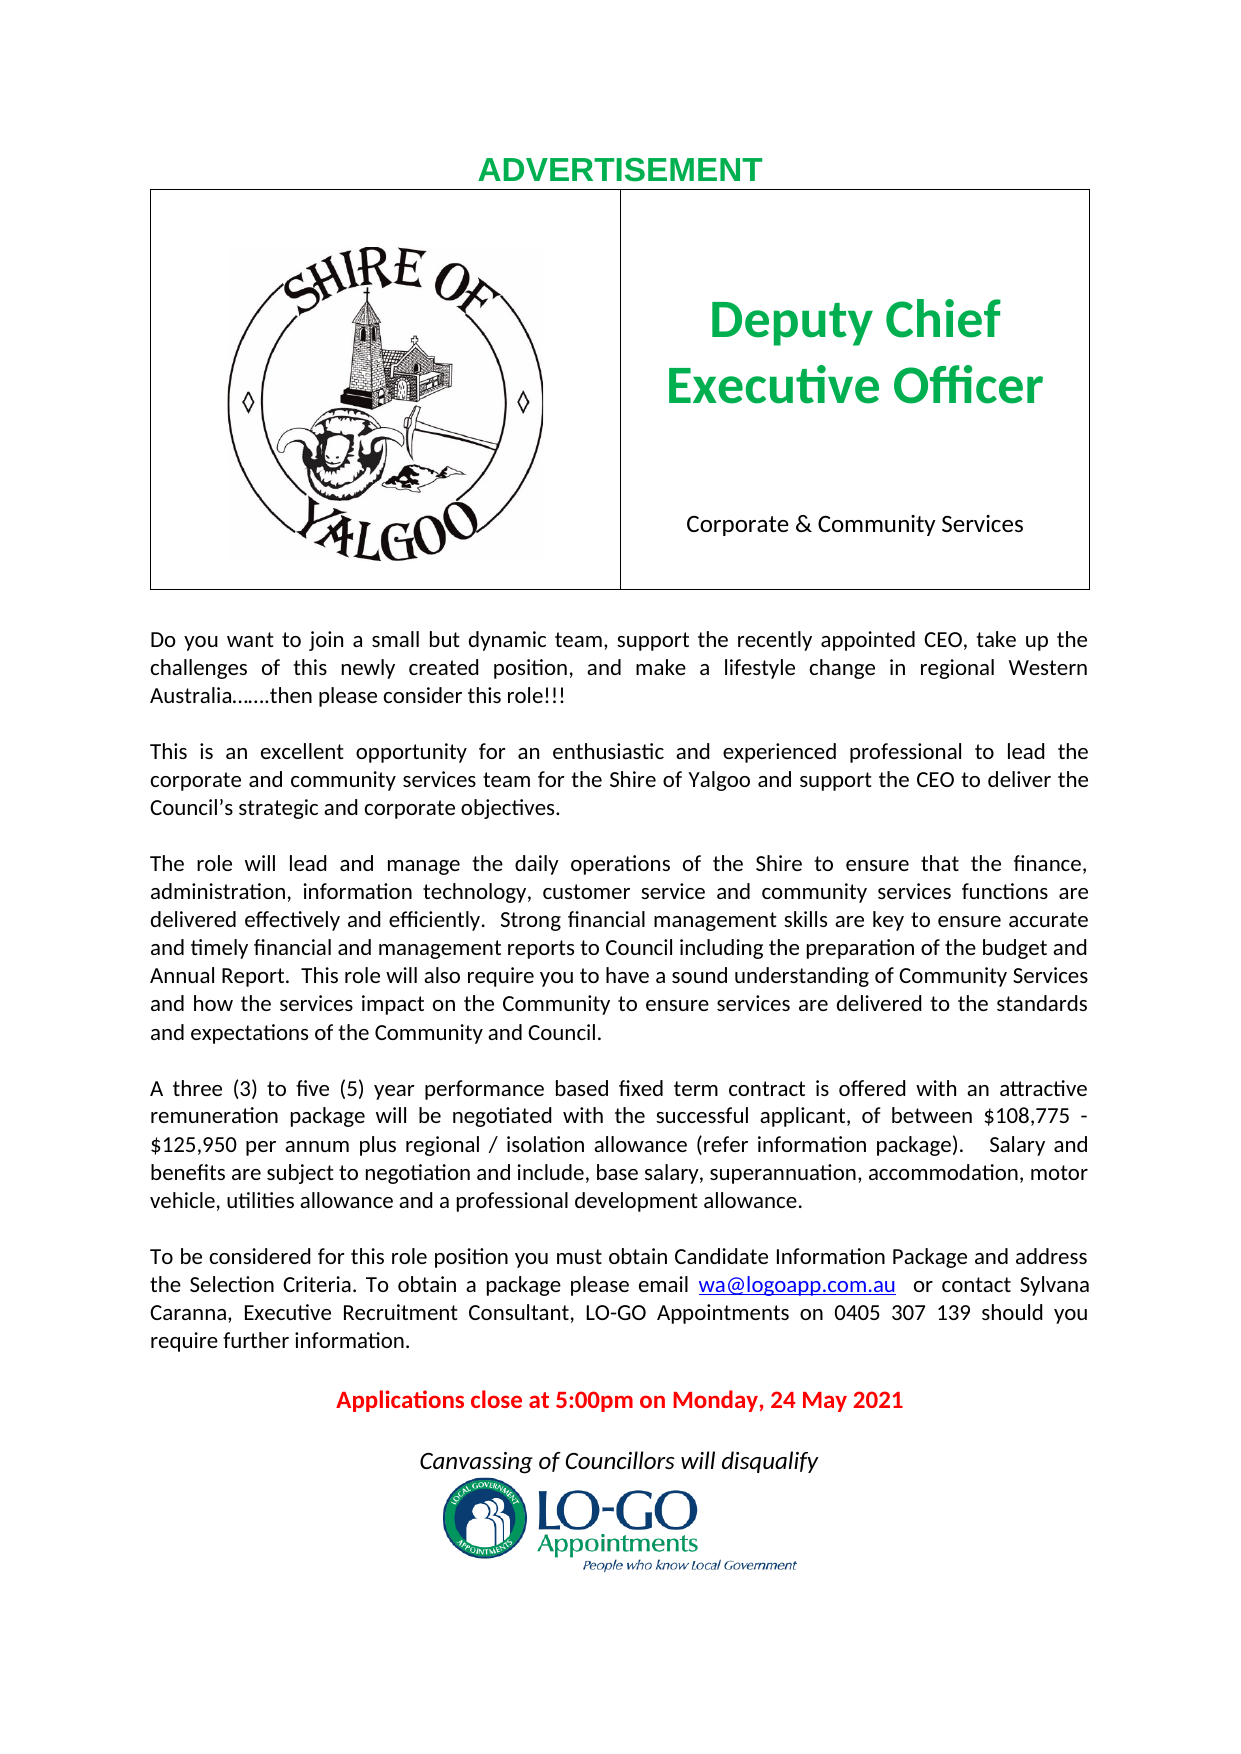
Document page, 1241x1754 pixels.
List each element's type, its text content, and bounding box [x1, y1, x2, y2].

text ADVERTISEMENT [150, 150, 1090, 188]
text The role will lead and manage the daily operations of the Shire to ensure that the finance, administration, information technology, customer service and community services functions are delivered effectively and efficiently. Strong financial management skills are key to ensure accurate and timely financial and management reports to Council including the preparation of the budget and Annual Report. This role will also require you to have a sound understanding of Community Services and how the services impact on the Community to ensure services are delivered to the standards and expectations of the Community and Council. [150, 849, 1090, 1046]
text This is an excellent opportunity for an enthusiastic and experienced professional to lead the corporate and community services team for the Shire of Yalgoo and support the CEO to deliver the Council’s strategic and corporate objectives. [150, 737, 1090, 821]
text Canvassing of Councillors will disqualify [150, 1445, 1090, 1476]
table_header Deputy Chief Executive Officer Corporate & Community Services [621, 190, 1089, 589]
text To be considered for this role position you must obtain Candidate Information Package and address the Selection Criteria. To obtain a package please email wa@logoapp.com.au or contact Sylvana Caranna, Executive Recruitment Consultant, LO-GO Appointments on 0405 307 139 should you require further information. [150, 1242, 1090, 1354]
text Do you want to join a small but dynamic team, support the recently appointed CEO, take up the challenges of this newly created position, and make a lifestyle change in regional Western Australia…….then please consider this role!!! [150, 625, 1090, 709]
table_header [151, 190, 620, 589]
text A three (3) to five (5) year performance based fixed term contract is offered with an attractive remuneration package will be negotiated with the successful applicant, of between $108,775 - $125,950 per annum plus regional / isolation allowance (refer information package). Salary and benefits are subject to negotiation and include, base salary, superannuation, accommodation, motor vehicle, utilities allowance and a professional development allowance. [150, 1074, 1090, 1214]
picture [227, 247, 544, 561]
picture [437, 1476, 803, 1575]
text Applications close at 5:00pm on Monday, 24 May 2021 [150, 1384, 1090, 1415]
